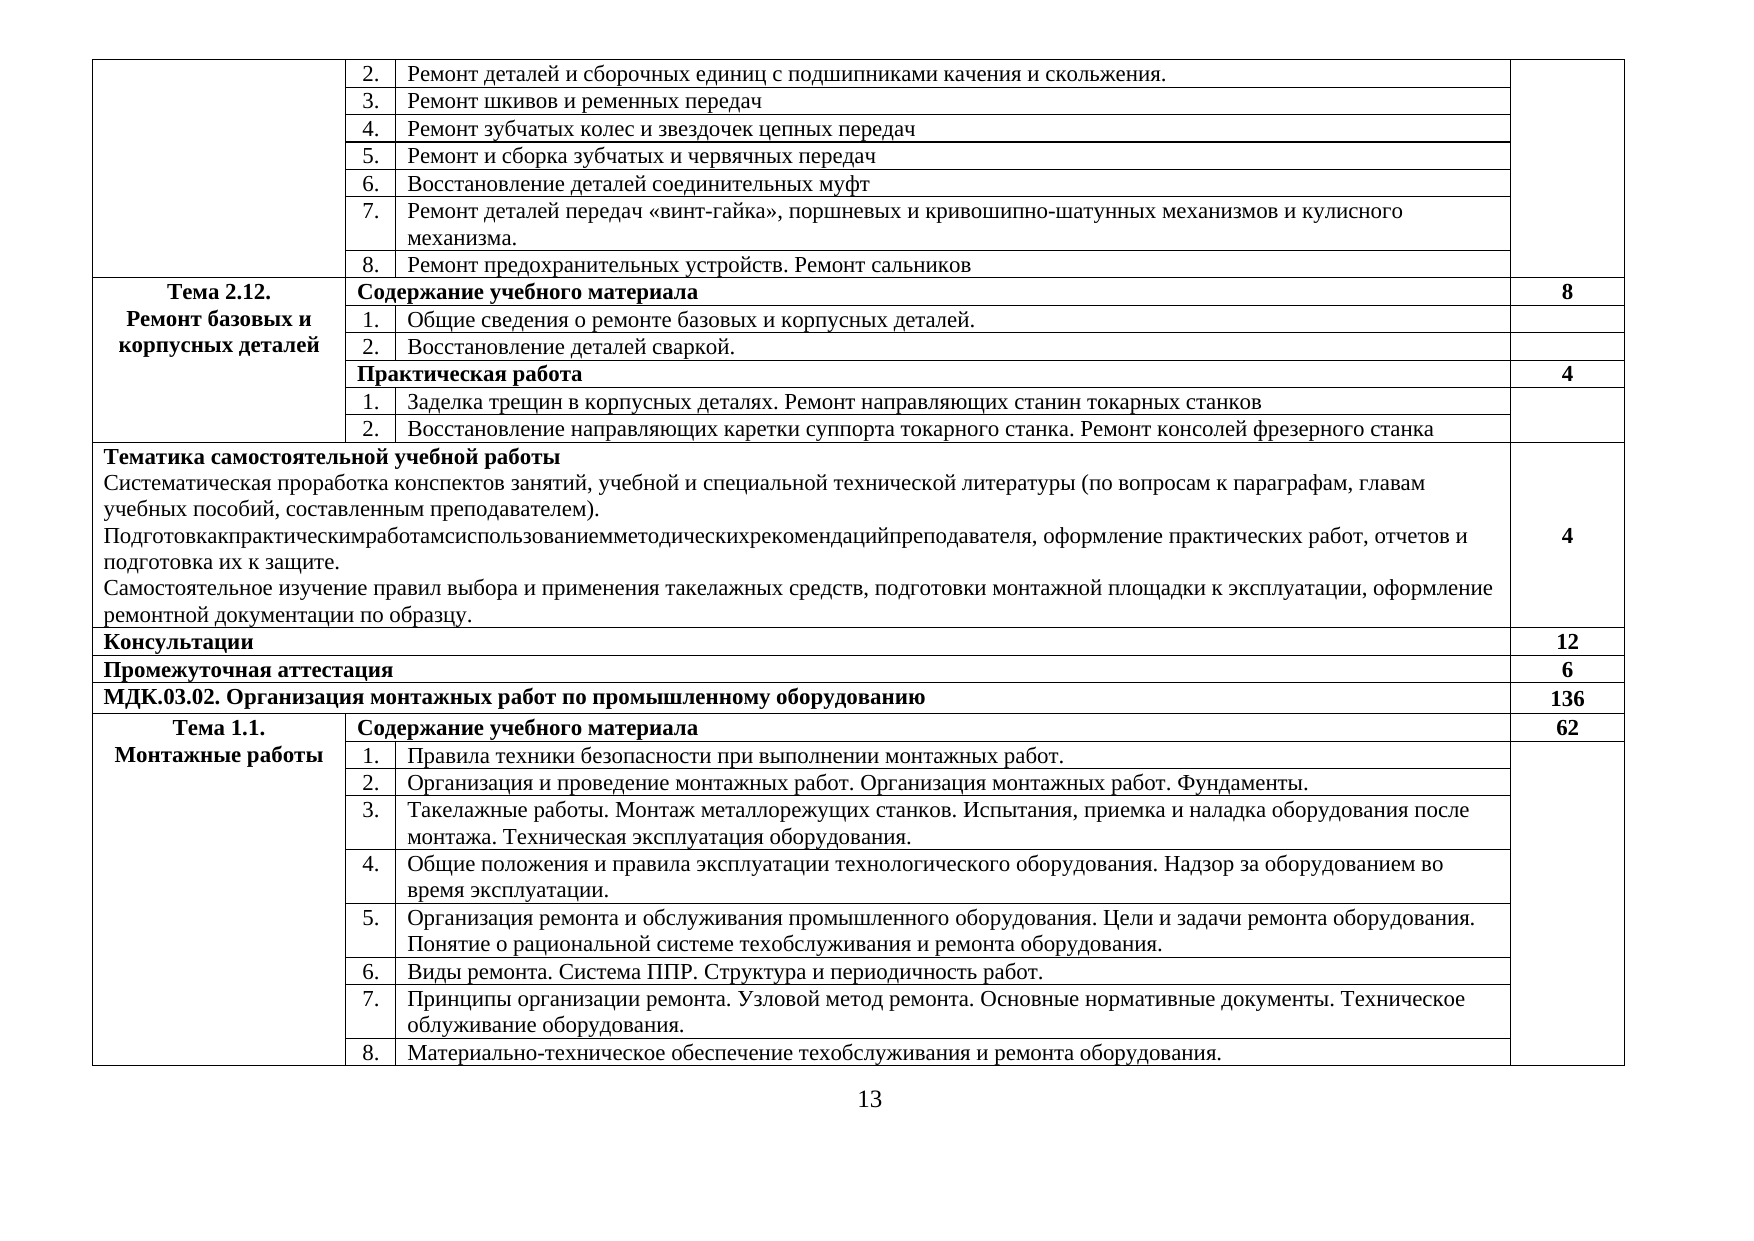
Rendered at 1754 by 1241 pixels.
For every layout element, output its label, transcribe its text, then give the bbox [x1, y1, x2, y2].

table_cell Общие положения и правила эксплуатации технологического оборудования. Надзор за оборудованием во время эксплуатации. [396, 850, 1510, 903]
table_cell 7. [346, 985, 395, 1038]
table_cell 3. [346, 796, 395, 849]
table_cell Организация ремонта и обслуживания промышленного оборудования. Цели и задачи ремонта оборудования. Понятие о рациональной системе техобслуживания и ремонта оборудования. [396, 904, 1510, 957]
table_cell Тема 2.12. Ремонт базовых и корпусных деталей [93, 278, 345, 442]
table_cell Материально-техническое обеспечение техобслуживания и ремонта оборудования. [396, 1039, 1510, 1065]
table_cell 6. [346, 958, 395, 984]
table_cell 3. [346, 88, 395, 114]
table_cell 62 [1511, 714, 1624, 741]
table_cell Ремонт деталей и сборочных единиц с подшипниками качения и скольжения. [396, 60, 1510, 87]
table_cell 1. [346, 306, 395, 332]
table_cell МДК.03.02. Организация монтажных работ по промышленному оборудованию [93, 683, 1510, 713]
table_cell 2. [346, 769, 395, 795]
table_cell 6. [346, 170, 395, 196]
table_cell 8 [1511, 278, 1624, 305]
table_cell Восстановление деталей соединительных муфт [396, 170, 1510, 196]
table_cell 2. [346, 60, 395, 87]
table_cell Ремонт предохранительных устройств. Ремонт сальников [396, 251, 1510, 277]
table_cell [1511, 60, 1624, 277]
table_cell [1511, 306, 1624, 332]
table_cell 1. [346, 742, 395, 768]
table_cell 2. [346, 415, 395, 442]
table_cell 4. [346, 115, 395, 141]
table_cell Ремонт и сборка зубчатых и червячных передач [396, 143, 1510, 169]
table_cell 6 [1511, 656, 1624, 682]
table_cell 4 [1511, 361, 1624, 387]
table_cell 7. [346, 197, 395, 250]
table_cell Восстановление деталей сваркой. [396, 333, 1510, 359]
table_cell Правила техники безопасности при выполнении монтажных работ. [396, 742, 1510, 768]
table_cell [1511, 742, 1624, 1065]
table_cell 5. [346, 904, 395, 957]
table_cell Восстановление направляющих каретки суппорта токарного станка. Ремонт консолей фрезерного станка [396, 415, 1510, 442]
table_cell Общие сведения о ремонте базовых и корпусных деталей. [396, 306, 1510, 332]
table_cell Содержание учебного материала [346, 278, 1510, 305]
table_cell Тема 1.1. Монтажные работы [93, 714, 345, 1065]
table_cell 4 [1511, 443, 1624, 627]
table_cell [1511, 388, 1624, 442]
table_cell Ремонт зубчатых колес и звездочек цепных передач [396, 115, 1510, 141]
table_cell [1511, 333, 1624, 359]
table_cell Заделка трещин в корпусных деталях. Ремонт направляющих станин токарных станков [396, 388, 1510, 414]
table_cell 5. [346, 143, 395, 169]
table_cell Принципы организации ремонта. Узловой метод ремонта. Основные нормативные документы. Техническое облуживание оборудования. [396, 985, 1510, 1038]
table_cell Консультации [93, 628, 1510, 654]
table_cell Ремонт шкивов и ременных передач [396, 88, 1510, 114]
table_cell 12 [1511, 628, 1624, 654]
table_cell 1. [346, 388, 395, 414]
table_cell Такелажные работы. Монтаж металлорежущих станков. Испытания, приемка и наладка оборудования после монтажа. Техническая эксплуатация оборудования. [396, 796, 1510, 849]
table_cell 8. [346, 251, 395, 277]
table_cell 2. [346, 333, 395, 359]
table_cell 4. [346, 850, 395, 903]
table_cell Практическая работа [346, 361, 1510, 387]
table_cell 136 [1511, 683, 1624, 713]
table_cell Содержание учебного материала [346, 714, 1510, 741]
table_cell Организация и проведение монтажных работ. Организация монтажных работ. Фундаменты. [396, 769, 1510, 795]
table_cell Тематика самостоятельной учебной работы Систематическая проработка конспектов занятий, учебной и специальной технической литературы (по вопросам к параграфам, главам учебных пособий, составленным преподавателем). Подготовкакпрактическимработамсиспользованиемметодическихрекомендацийпреподавателя, оформление практических работ, отчетов и подготовка их к защите. Самостоятельное изучение правил выбора и применения такелажных средств, подготовки монтажной площадки к эксплуатации, оформление ремонтной документации по образцу. [93, 443, 1510, 627]
table_cell Промежуточная аттестация [93, 656, 1510, 682]
table_cell Виды ремонта. Система ППР. Структура и периодичность работ. [396, 958, 1510, 984]
table_cell 8. [346, 1039, 395, 1065]
table_cell Ремонт деталей передач «винт-гайка», поршневых и кривошипно-шатунных механизмов и кулисного механизма. [396, 197, 1510, 250]
